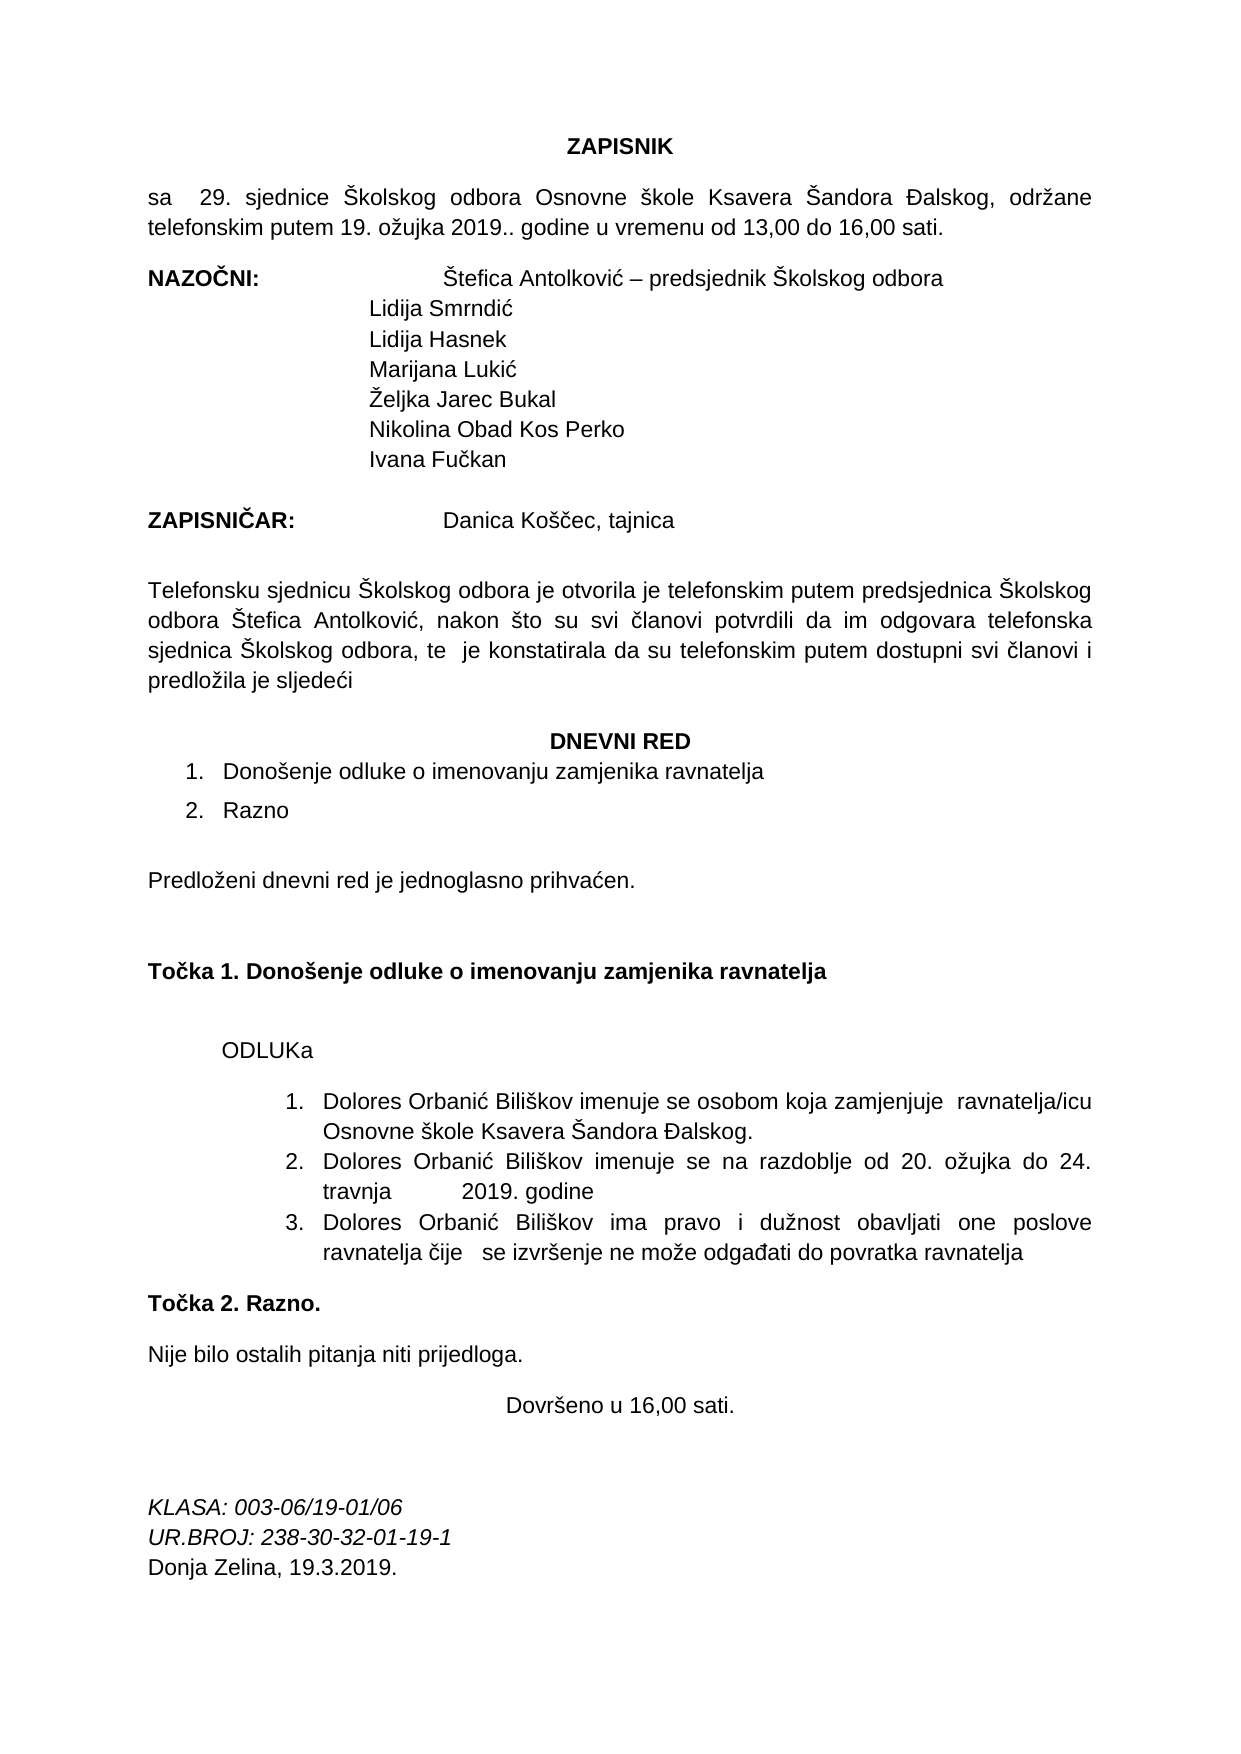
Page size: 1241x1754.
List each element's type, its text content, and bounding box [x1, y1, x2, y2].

list Dolores Orbanić Biliškov ima pravo i dužnost obavljati one poslove ravnatelja čije se izvršenje ne može odgađati do povratka ravnatelja [285, 1208, 1093, 1265]
text KLASA: 003-06/19-01/06 [148, 1494, 1093, 1520]
text sa 29. sjednice Školskog odbora Osnovne škole Ksavera Šandora Đalskog, održane telefonskim putem 19. ožujka 2019.. godine u vremenu od 13,00 do 16,00 sati. [148, 184, 1093, 241]
list Razno [185, 797, 1093, 824]
text Lidija Smrndić [295, 295, 1093, 322]
text Točka 2. Razno. [148, 1290, 1093, 1316]
text ZAPISNIK [148, 133, 1093, 159]
text Predloženi dnevni red je jednoglasno prihvaćen. [148, 867, 1093, 893]
text Telefonsku sjednicu Školskog odbora je otvorila je telefonskim putem predsjednica Školskog odbora Štefica Antolković, nakon što su svi članovi potvrdili da im odgovara telefonska sjednica Školskog odbora, te je konstatirala da su telefonskim putem dostupni svi članovi i predložila je sljedeći [148, 577, 1093, 693]
text ODLUKa [148, 1037, 1093, 1063]
text NAZOČNI: Štefica Antolković – predsjednik Školskog odbora [148, 265, 1093, 292]
text Ivana Fučkan [295, 446, 1093, 473]
list Donošenje odluke o imenovanju zamjenika ravnatelja [185, 758, 1093, 784]
text ZAPISNIČAR: Danica Koščec, tajnica [148, 507, 1093, 533]
text Lidija Hasnek [295, 326, 1093, 352]
text Donja Zelina, 19.3.2019. [148, 1554, 1093, 1581]
text UR.BROJ: 238-30-32-01-19-1 [148, 1524, 1093, 1550]
text Dovršeno u 16,00 sati. [148, 1392, 1093, 1418]
text DNEVNI RED [148, 728, 1093, 754]
list Dolores Orbanić Biliškov imenuje se na razdoblje od 20. ožujka do 24. travnja 2019. godine [285, 1148, 1093, 1204]
text Nikolina Obad Kos Perko [295, 416, 1093, 443]
text Željka Jarec Bukal [295, 386, 1093, 412]
list Dolores Orbanić Biliškov imenuje se osobom koja zamjenjuje ravnatelja/icu Osnovne škole Ksavera Šandora Đalskog. [285, 1088, 1093, 1144]
text Nije bilo ostalih pitanja niti prijedloga. [148, 1341, 1093, 1367]
text Točka 1. Donošenje odluke o imenovanju zamjenika ravnatelja [148, 958, 1093, 984]
text Marijana Lukić [295, 356, 1093, 382]
